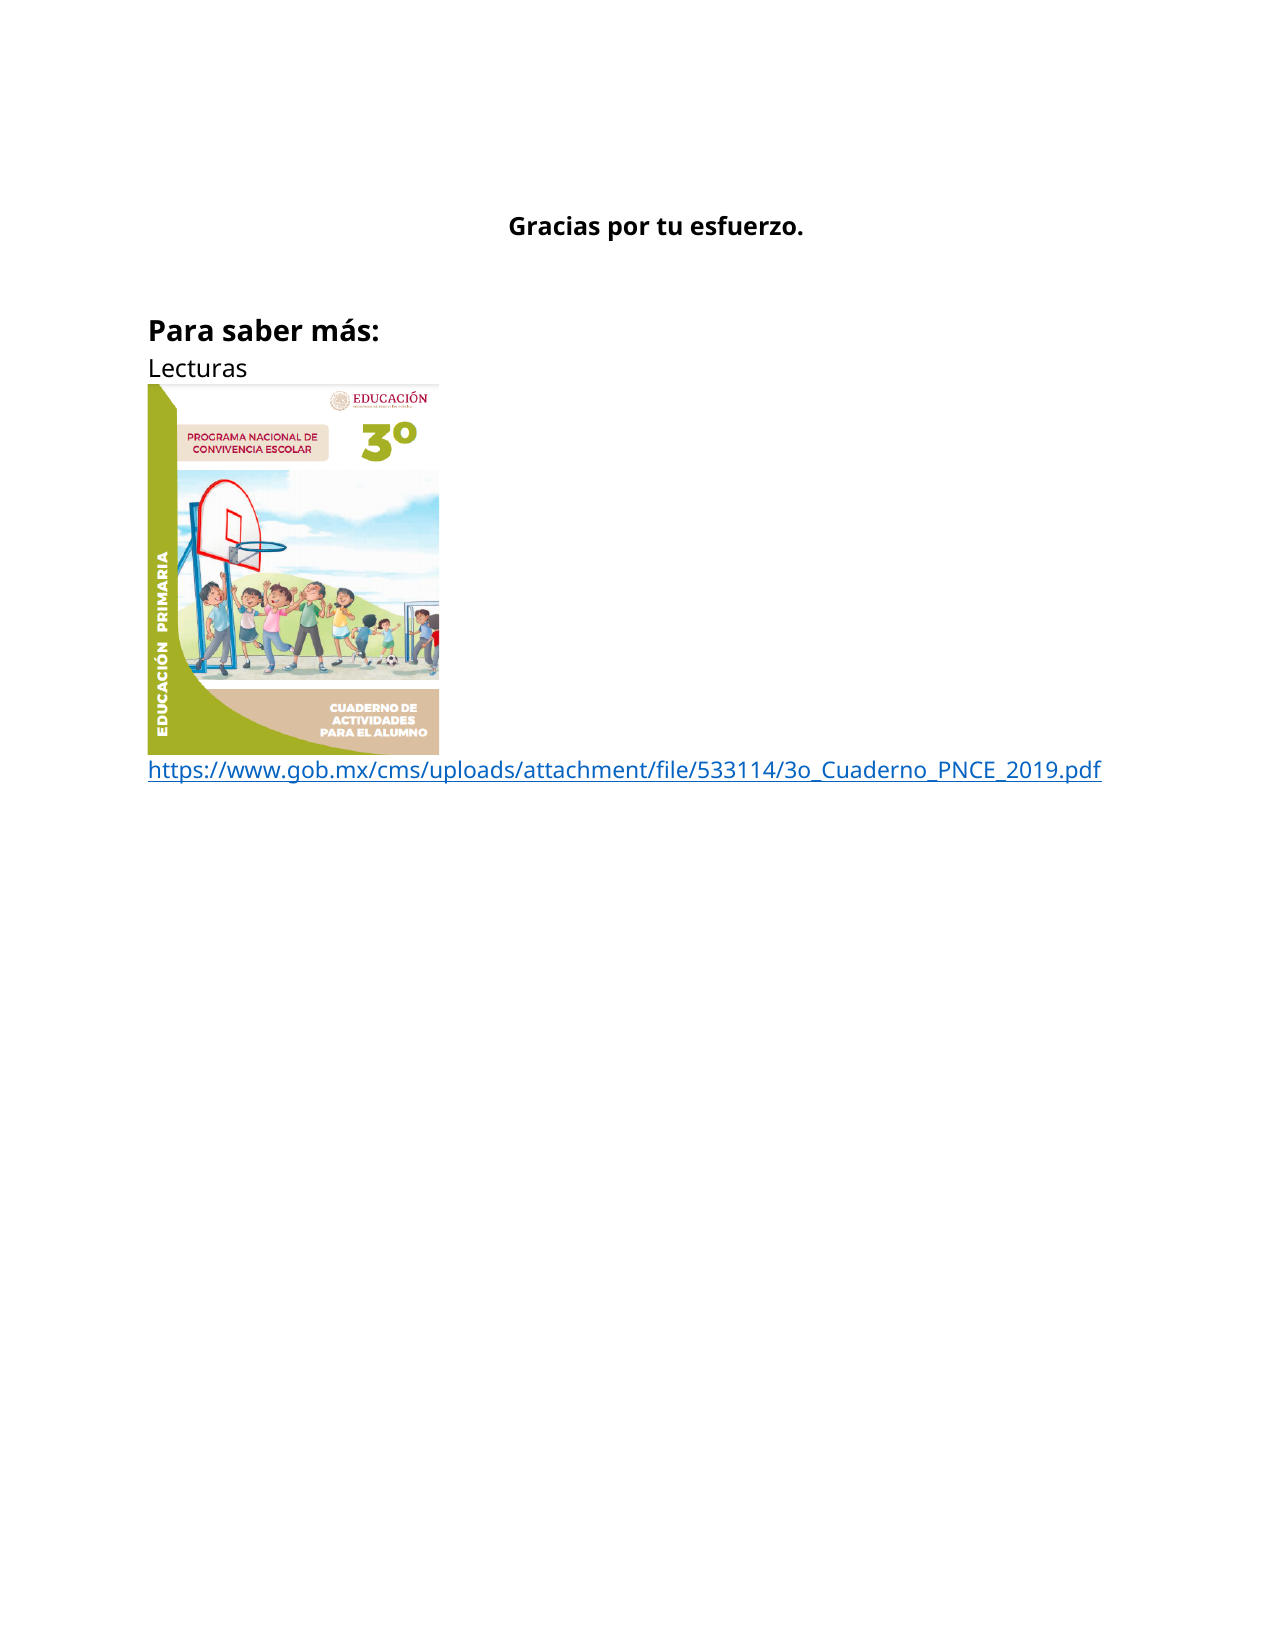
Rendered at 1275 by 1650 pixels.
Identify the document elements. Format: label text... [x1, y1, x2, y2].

text Lecturas [148, 350, 1127, 384]
picture [147, 384, 440, 755]
text Para saber más: [148, 311, 1127, 350]
text https://www.gob.mx/cms/uploads/attachment/file/533114/3o_Cuaderno_PNCE_2019.pdf [148, 754, 1127, 785]
text Gracias por tu esfuerzo. [185, 208, 1127, 242]
